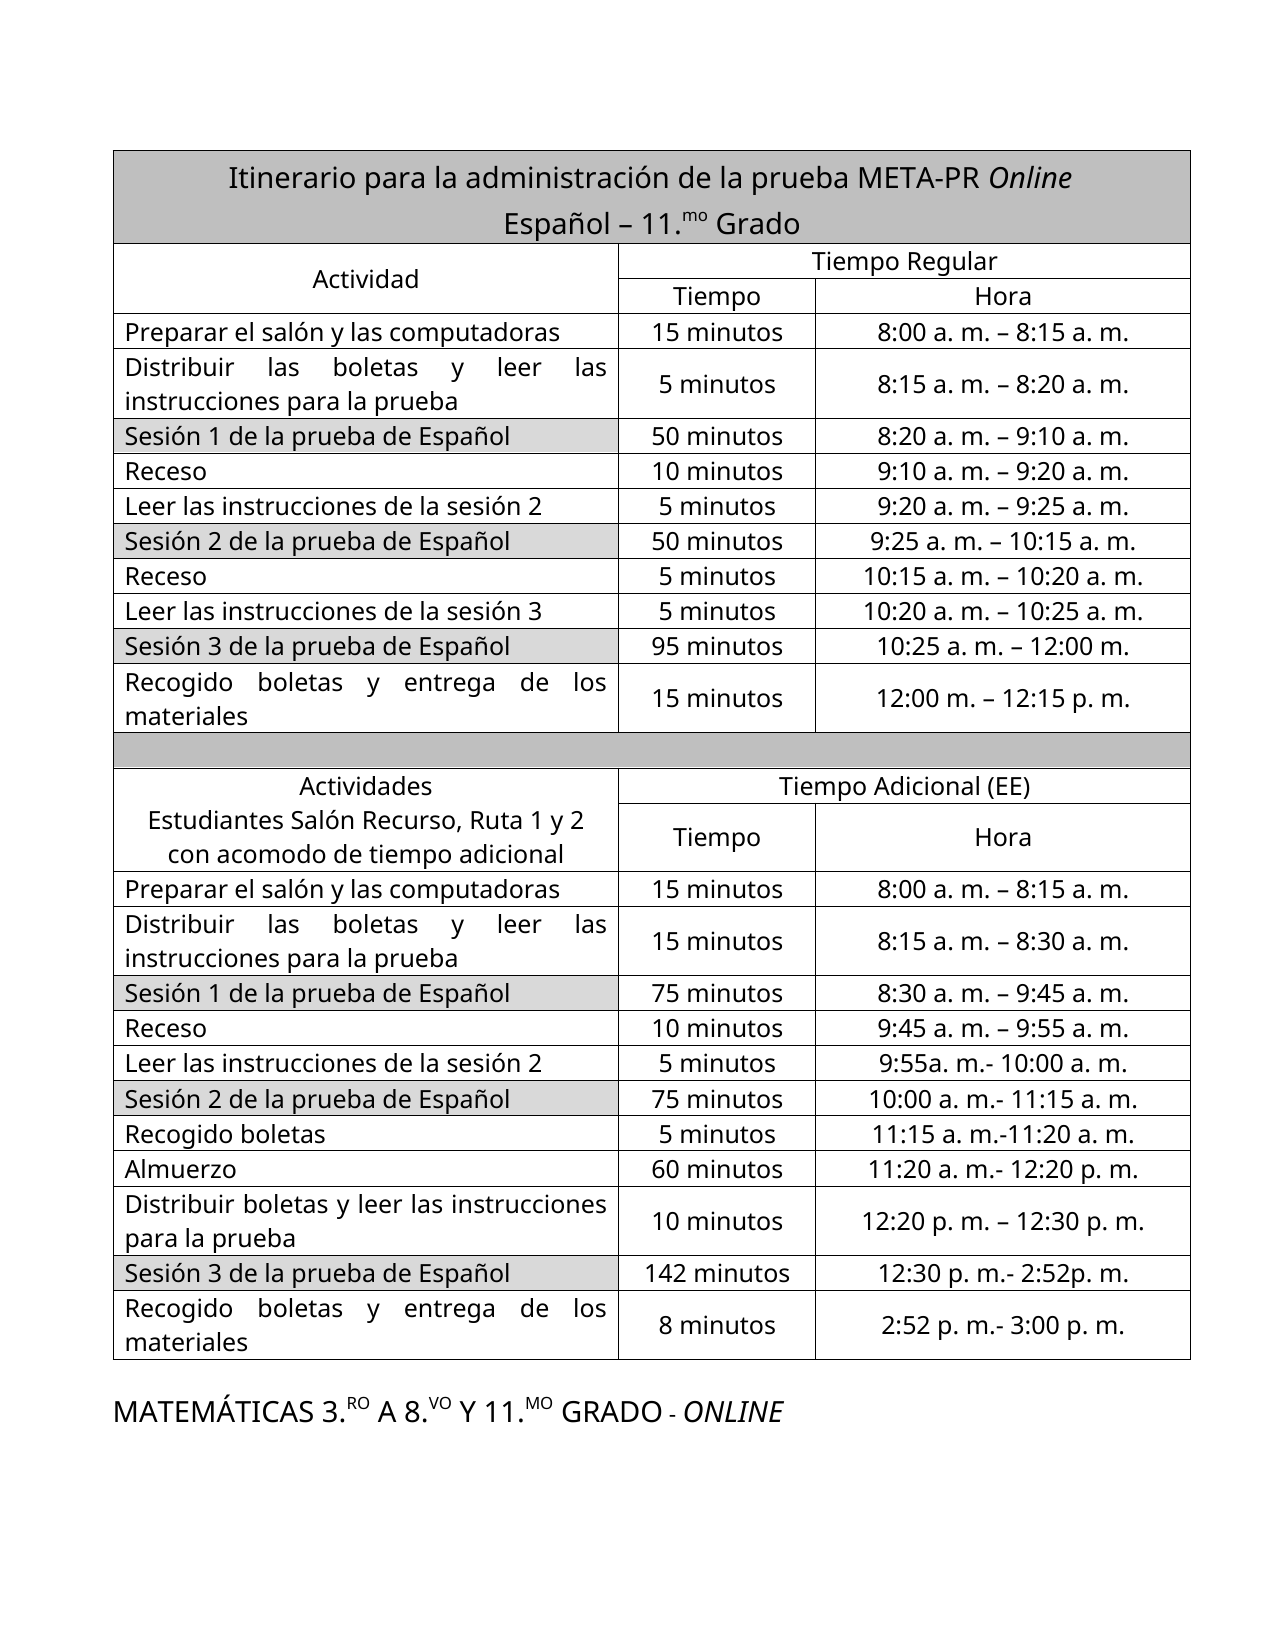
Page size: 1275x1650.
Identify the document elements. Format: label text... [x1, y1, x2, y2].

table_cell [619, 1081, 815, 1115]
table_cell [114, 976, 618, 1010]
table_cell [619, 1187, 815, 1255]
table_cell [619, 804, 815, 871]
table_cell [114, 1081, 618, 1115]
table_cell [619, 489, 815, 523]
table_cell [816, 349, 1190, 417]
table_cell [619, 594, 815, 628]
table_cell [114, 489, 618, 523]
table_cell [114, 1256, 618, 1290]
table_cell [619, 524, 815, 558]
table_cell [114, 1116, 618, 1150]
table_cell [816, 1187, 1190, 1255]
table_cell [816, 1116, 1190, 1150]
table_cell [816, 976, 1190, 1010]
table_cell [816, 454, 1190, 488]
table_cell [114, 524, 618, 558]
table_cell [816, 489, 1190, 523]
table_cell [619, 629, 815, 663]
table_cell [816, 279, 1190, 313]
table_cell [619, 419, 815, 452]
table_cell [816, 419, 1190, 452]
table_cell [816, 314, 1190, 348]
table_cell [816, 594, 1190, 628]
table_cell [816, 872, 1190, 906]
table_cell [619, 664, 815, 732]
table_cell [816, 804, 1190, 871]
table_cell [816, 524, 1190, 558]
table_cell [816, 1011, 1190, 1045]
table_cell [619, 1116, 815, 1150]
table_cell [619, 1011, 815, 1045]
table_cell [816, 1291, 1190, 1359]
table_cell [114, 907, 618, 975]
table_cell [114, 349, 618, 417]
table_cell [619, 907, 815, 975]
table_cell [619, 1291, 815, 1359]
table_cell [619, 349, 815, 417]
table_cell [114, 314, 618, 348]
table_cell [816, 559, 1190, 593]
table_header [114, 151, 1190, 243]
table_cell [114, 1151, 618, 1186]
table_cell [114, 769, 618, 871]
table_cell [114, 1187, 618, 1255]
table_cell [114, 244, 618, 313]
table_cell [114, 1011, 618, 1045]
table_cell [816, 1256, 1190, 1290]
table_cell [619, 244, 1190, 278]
text MATEMÁTICAS 3.RO A 8.VO Y 11.MO GRADO - ONLINE [112, 1391, 1162, 1431]
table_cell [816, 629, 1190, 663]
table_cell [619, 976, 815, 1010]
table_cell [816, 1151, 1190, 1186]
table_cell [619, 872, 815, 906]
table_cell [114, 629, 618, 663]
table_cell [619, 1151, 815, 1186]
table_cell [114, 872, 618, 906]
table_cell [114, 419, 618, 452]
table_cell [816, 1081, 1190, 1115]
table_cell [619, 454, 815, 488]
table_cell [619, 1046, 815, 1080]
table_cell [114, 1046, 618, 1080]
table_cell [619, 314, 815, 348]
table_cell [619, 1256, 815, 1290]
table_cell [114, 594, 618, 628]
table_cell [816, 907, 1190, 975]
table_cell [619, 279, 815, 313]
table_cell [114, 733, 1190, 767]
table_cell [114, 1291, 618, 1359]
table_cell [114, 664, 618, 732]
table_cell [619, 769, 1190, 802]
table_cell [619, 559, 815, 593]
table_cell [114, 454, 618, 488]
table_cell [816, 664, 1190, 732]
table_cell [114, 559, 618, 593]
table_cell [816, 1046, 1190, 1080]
